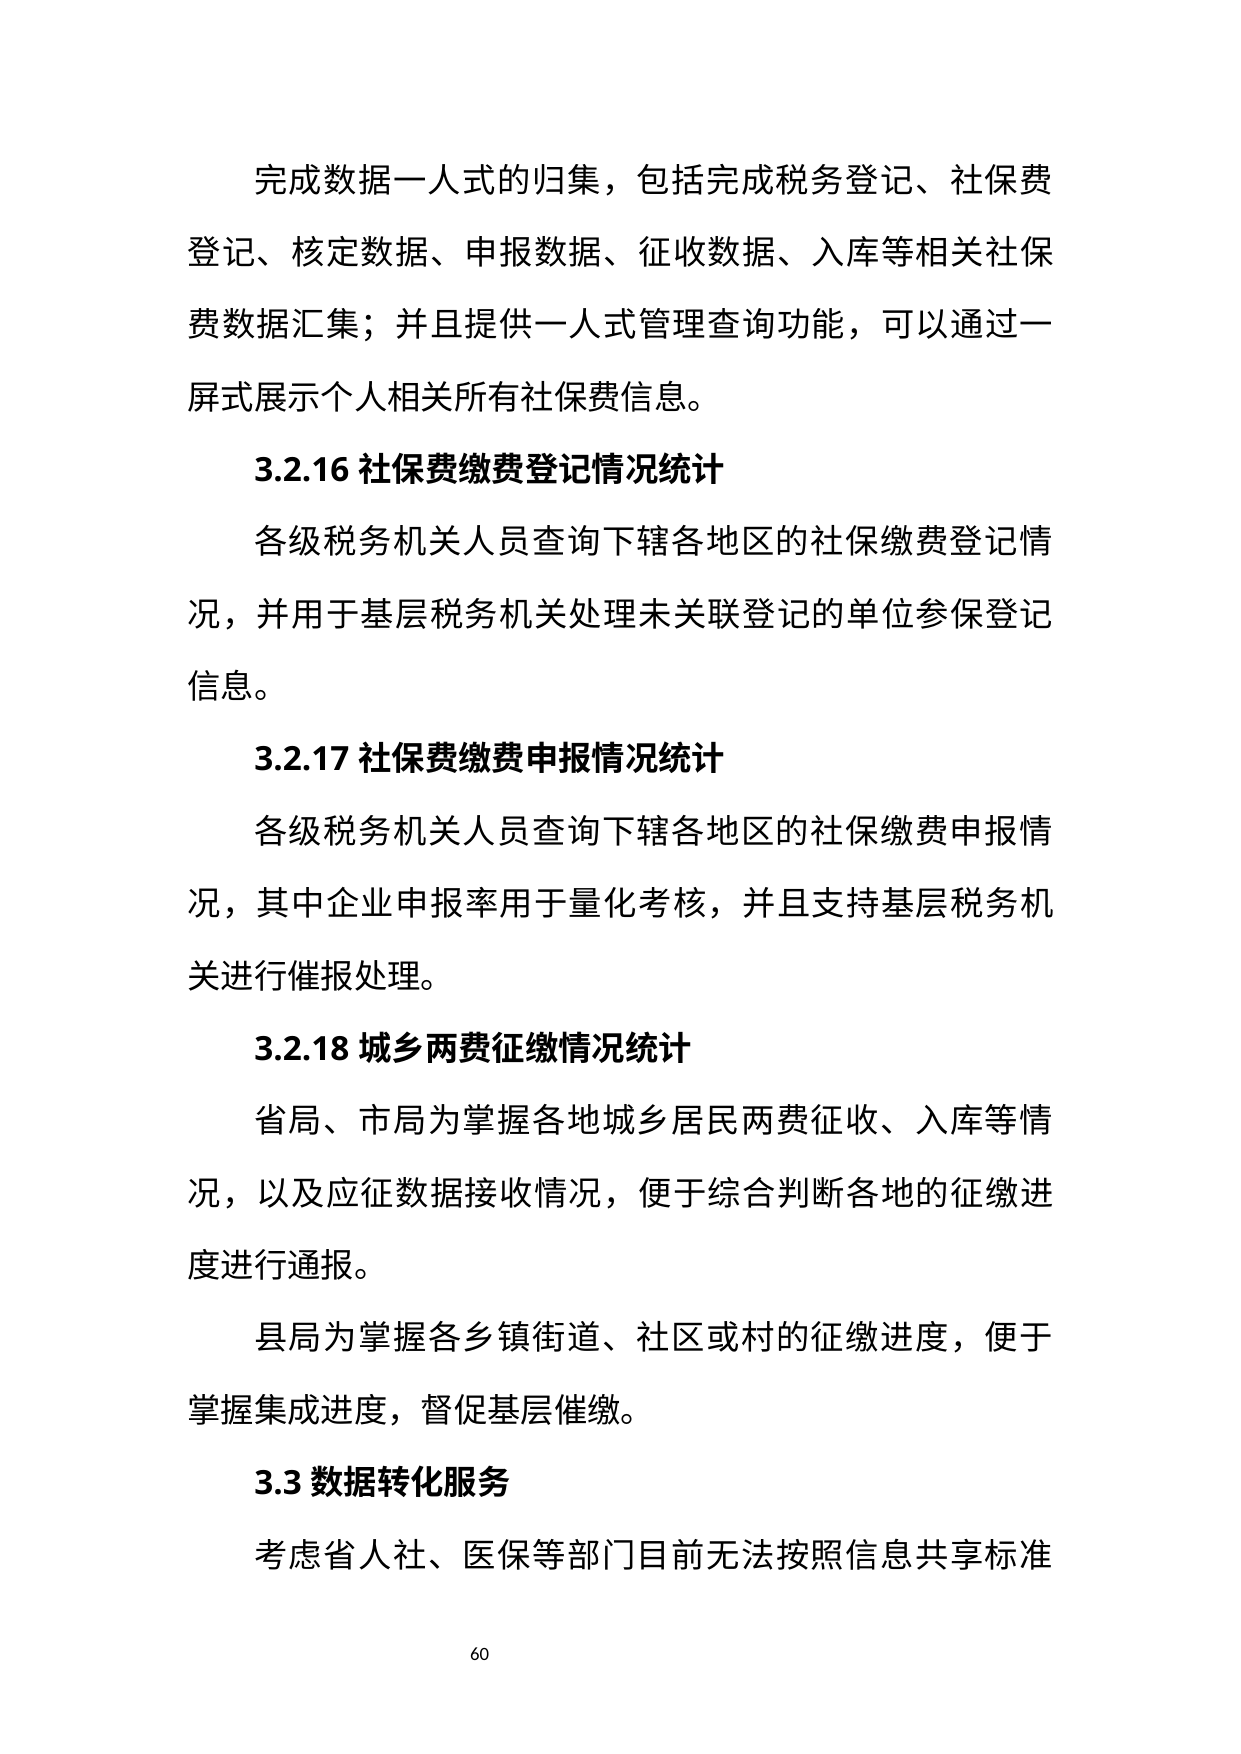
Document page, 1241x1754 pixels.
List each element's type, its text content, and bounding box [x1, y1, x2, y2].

text 县局为掌握各乡镇街道、社区或村的征缴进度，便于掌握集成进度，督促基层催缴。 [187, 1311, 1053, 1432]
text 各级税务机关人员查询下辖各地区的社保缴费申报情况，其中企业申报率用于量化考核，并且支持基层税务机关进行催报处理。 [187, 805, 1053, 998]
text 完成数据一人式的归集，包括完成税务登记、社保费登记、核定数据、申报数据、征收数据、入库等相关社保费数据汇集；并且提供一人式管理查询功能，可以通过一屏式展示个人相关所有社保费信息。 [187, 153, 1053, 419]
text 3.2.17 社保费缴费申报情况统计 [187, 732, 1053, 781]
text 各级税务机关人员查询下辖各地区的社保缴费登记情况，并用于基层税务机关处理未关联登记的单位参保登记信息。 [187, 515, 1053, 708]
text 省局、市局为掌握各地城乡居民两费征收、入库等情况，以及应征数据接收情况，便于综合判断各地的征缴进度进行通报。 [187, 1094, 1053, 1287]
text 3.2.16 社保费缴费登记情况统计 [187, 443, 1053, 491]
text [187, 1528, 1053, 1577]
text 3.3 数据转化服务 [187, 1456, 1053, 1504]
text 3.2.18 城乡两费征缴情况统计 [187, 1022, 1053, 1070]
